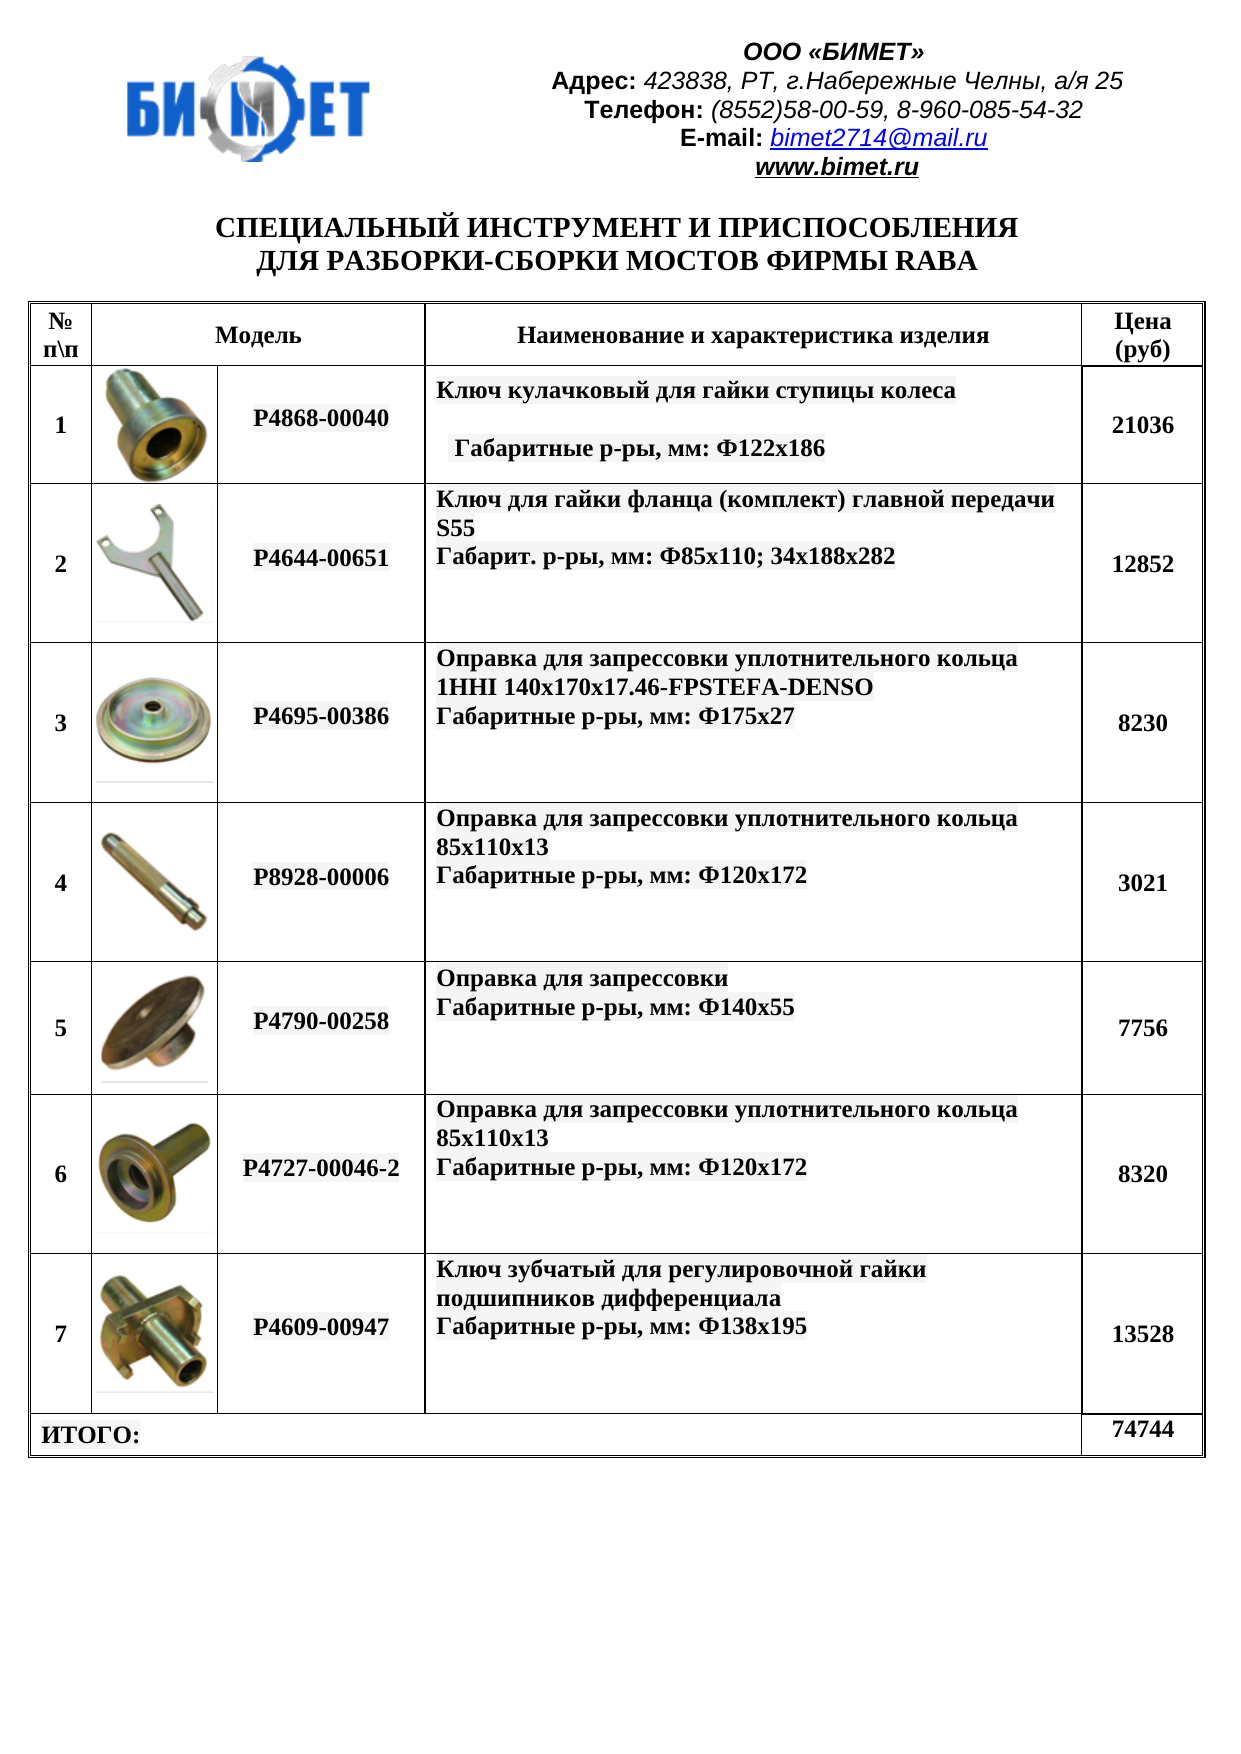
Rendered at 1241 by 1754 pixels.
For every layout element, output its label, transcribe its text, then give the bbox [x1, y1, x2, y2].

picture [95, 1273, 213, 1393]
table_header Модель [92, 304, 424, 365]
table_cell 1 [31, 366, 91, 483]
table_cell 74744 [1082, 1415, 1202, 1455]
table_cell Р8928-00006 [218, 803, 424, 961]
table_cell Оправка для запрессовки уплотнительного кольца 1HHI 140x170x17.46-FPSTEFA-DENSO Габаритные р-ры, мм: Ф175х27 [426, 643, 1081, 802]
table_cell [92, 484, 217, 642]
table_cell 13528 [1083, 1254, 1202, 1412]
picture [95, 1114, 213, 1233]
picture [100, 827, 209, 937]
table_cell Оправка для запрессовки уплотнительного кольца 85х110х13 Габаритные р-ры, мм: Ф120х172 [426, 803, 1081, 961]
subtitle ДЛЯ РАЗБОРКИ-СБОРКИ МОСТОВ ФИРМЫ RABA [32, 243, 1201, 277]
table_cell 8230 [1083, 643, 1202, 802]
table_cell Ключ кулачковый для гайки ступицы колеса Габаритные р-ры, мм: Ф122х186 [426, 366, 1081, 483]
table_cell [92, 643, 217, 802]
table_cell Р4609-00947 [218, 1254, 424, 1412]
table_cell 21036 [1083, 367, 1202, 483]
table_cell [92, 366, 217, 483]
table_header № п\п [31, 304, 91, 365]
table_cell 7756 [1083, 962, 1202, 1093]
table_header Цена (руб) [1082, 304, 1202, 365]
table_cell 7 [31, 1254, 91, 1412]
table_cell Р4868-00040 [218, 366, 424, 483]
picture [95, 503, 213, 623]
table_cell 6 [31, 1095, 91, 1253]
table_cell Р4695-00386 [218, 643, 424, 802]
picture [127, 56, 370, 162]
table_cell 12852 [1083, 484, 1202, 642]
table_cell Оправка для запрессовки уплотнительного кольца 85х110х13 Габаритные р-ры, мм: Ф120х172 [426, 1095, 1081, 1253]
table_cell [92, 1254, 217, 1412]
picture [101, 973, 208, 1083]
table_cell 3 [31, 643, 91, 802]
text СПЕЦИАЛЬНЫЙ ИНСТРУМЕНТ И ПРИСПОСОБЛЕНИЯ [32, 210, 1201, 243]
table_cell Р4727-00046-2 [218, 1095, 424, 1253]
table_cell ИТОГО: [31, 1414, 1081, 1455]
table_cell [92, 803, 217, 961]
table_cell Р4644-00651 [218, 484, 424, 642]
table_cell Ключ для гайки фланца (комплект) главной передачи S55 Габарит. р-ры, мм: Ф85х110; 34х188х282 [426, 484, 1081, 642]
table_cell [92, 962, 217, 1093]
table_cell Ключ зубчатый для регулировочной гайки подшипников дифференциала Габаритные р-ры, мм: Ф138х195 [426, 1254, 1081, 1412]
table_cell 8320 [1083, 1095, 1202, 1253]
table_header Наименование и характеристика изделия [426, 304, 1081, 365]
table_cell [92, 1095, 217, 1253]
table_header ООО «БИМЕТ» Адрес: 423838, РТ, г.Набережные Челны, а/я 25 Телефон: (8552)58-00-59, 8-960-085-54-32 E-mail: bimet2714@mail.ru www.bimet.ru [475, 37, 1192, 181]
table_cell Р4790-00258 [218, 962, 424, 1093]
table_cell 4 [31, 803, 91, 961]
table_cell 2 [31, 484, 91, 642]
table_header [21, 37, 475, 181]
table_cell 5 [31, 962, 91, 1093]
picture [95, 662, 213, 783]
table_cell Оправка для запрессовки Габаритные р-ры, мм: Ф140х55 [426, 962, 1081, 1093]
picture [95, 367, 213, 483]
table_cell 3021 [1083, 803, 1202, 961]
